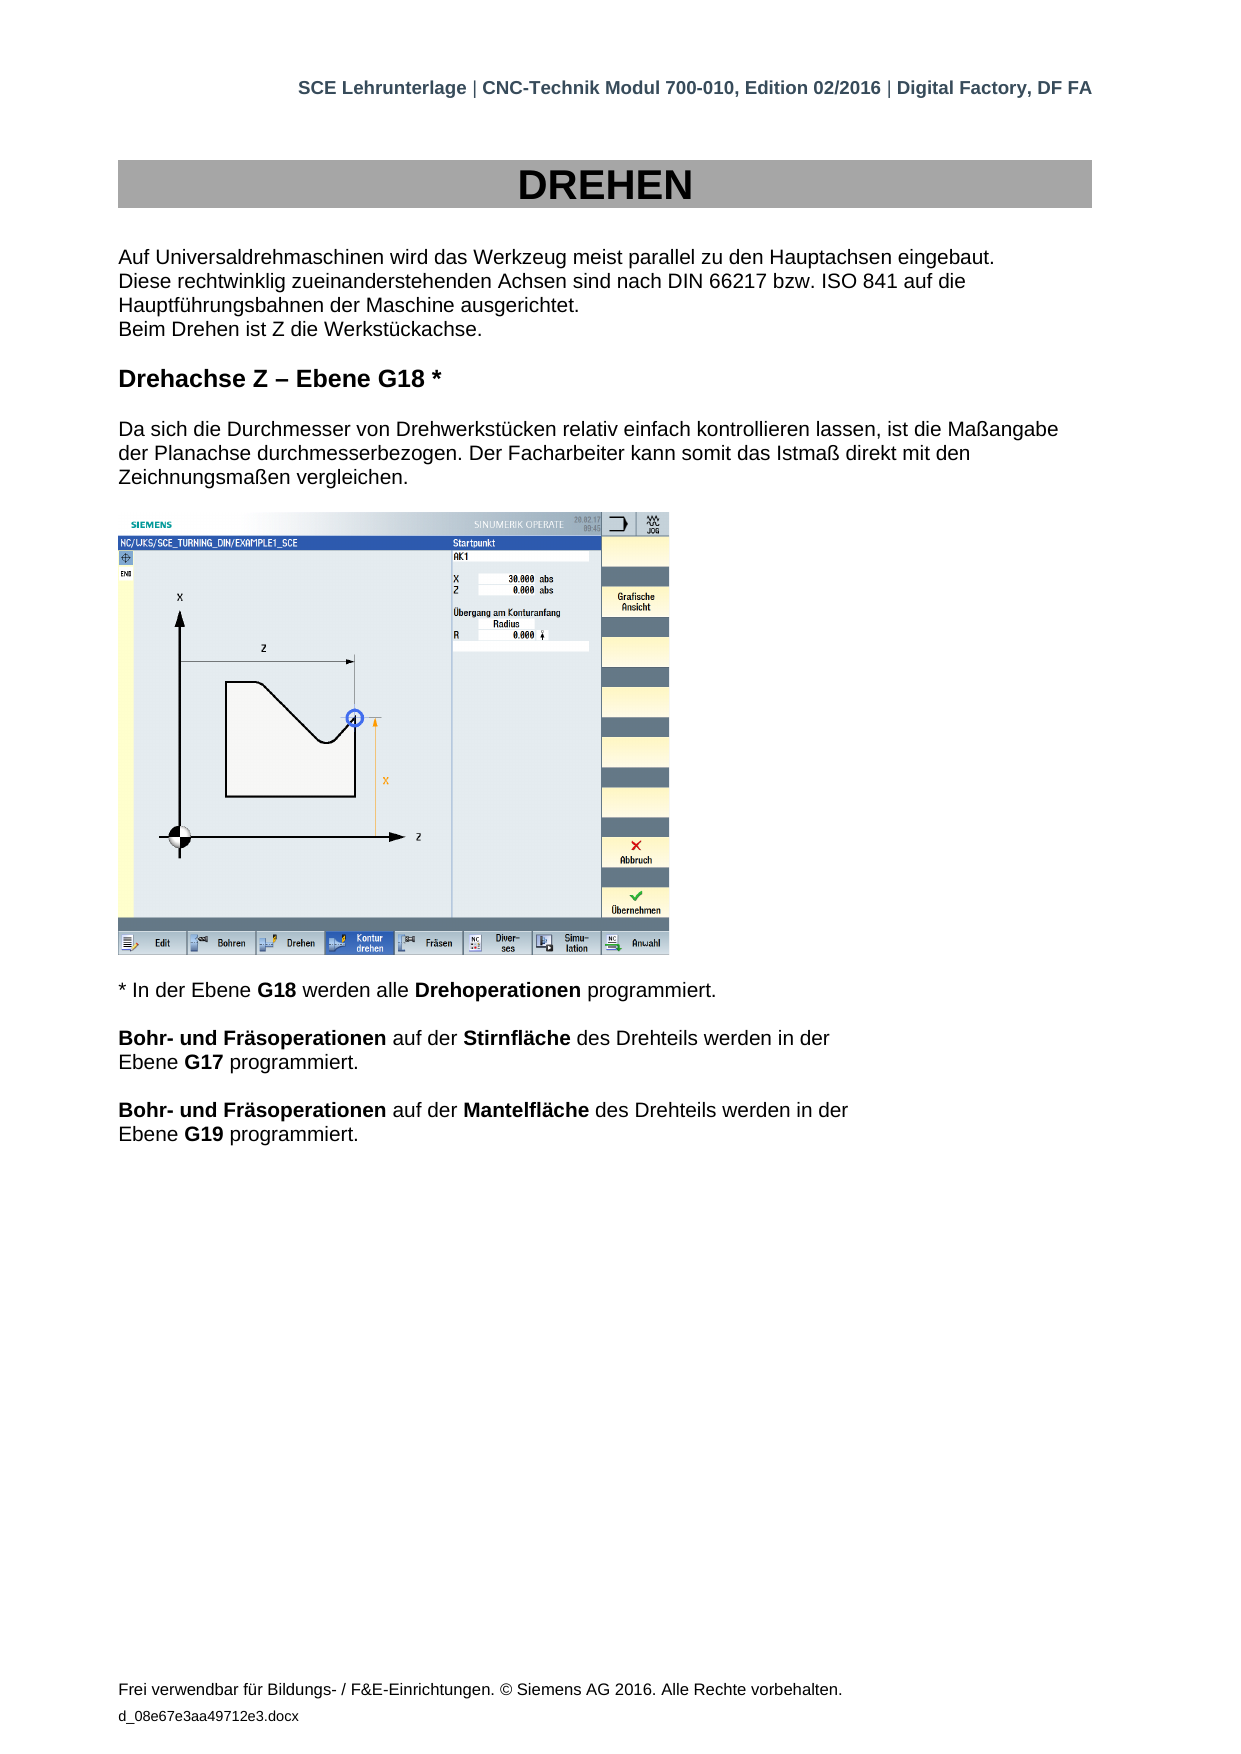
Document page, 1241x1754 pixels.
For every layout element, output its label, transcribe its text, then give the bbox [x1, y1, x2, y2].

text Bohr- und Fräsoperationen auf der Stirnfläche des Drehteils werden in der Ebene G17 programmiert. [118, 1026, 1092, 1074]
text Auf Universaldrehmaschinen wird das Werkzeug meist parallel zu den Hauptachsen eingebaut. Diese rechtwinklig zueinanderstehenden Achsen sind nach DIN 66217 bzw. ISO 841 auf die Hauptführungsbahnen der Maschine ausgerichtet. [118, 244, 1092, 316]
text Bohr- und Fräsoperationen auf der Mantelfläche des Drehteils werden in der Ebene G19 programmiert. [118, 1098, 1092, 1146]
text Beim Drehen ist Z die Werkstückachse. [118, 316, 1092, 340]
text * In der Ebene G18 werden alle Drehoperationen programmiert. [118, 978, 1092, 1002]
text Drehachse Z – Ebene G18 * [118, 364, 1092, 393]
text DREHEN [118, 160, 1092, 208]
picture [118, 512, 670, 955]
text Da sich die Durchmesser von Drehwerkstücken relativ einfach kontrollieren lassen, ist die Maßangabe der Planachse durchmesserbezogen. Der Facharbeiter kann somit das Istmaß direkt mit den Zeichnungsmaßen vergleichen. [118, 417, 1092, 489]
